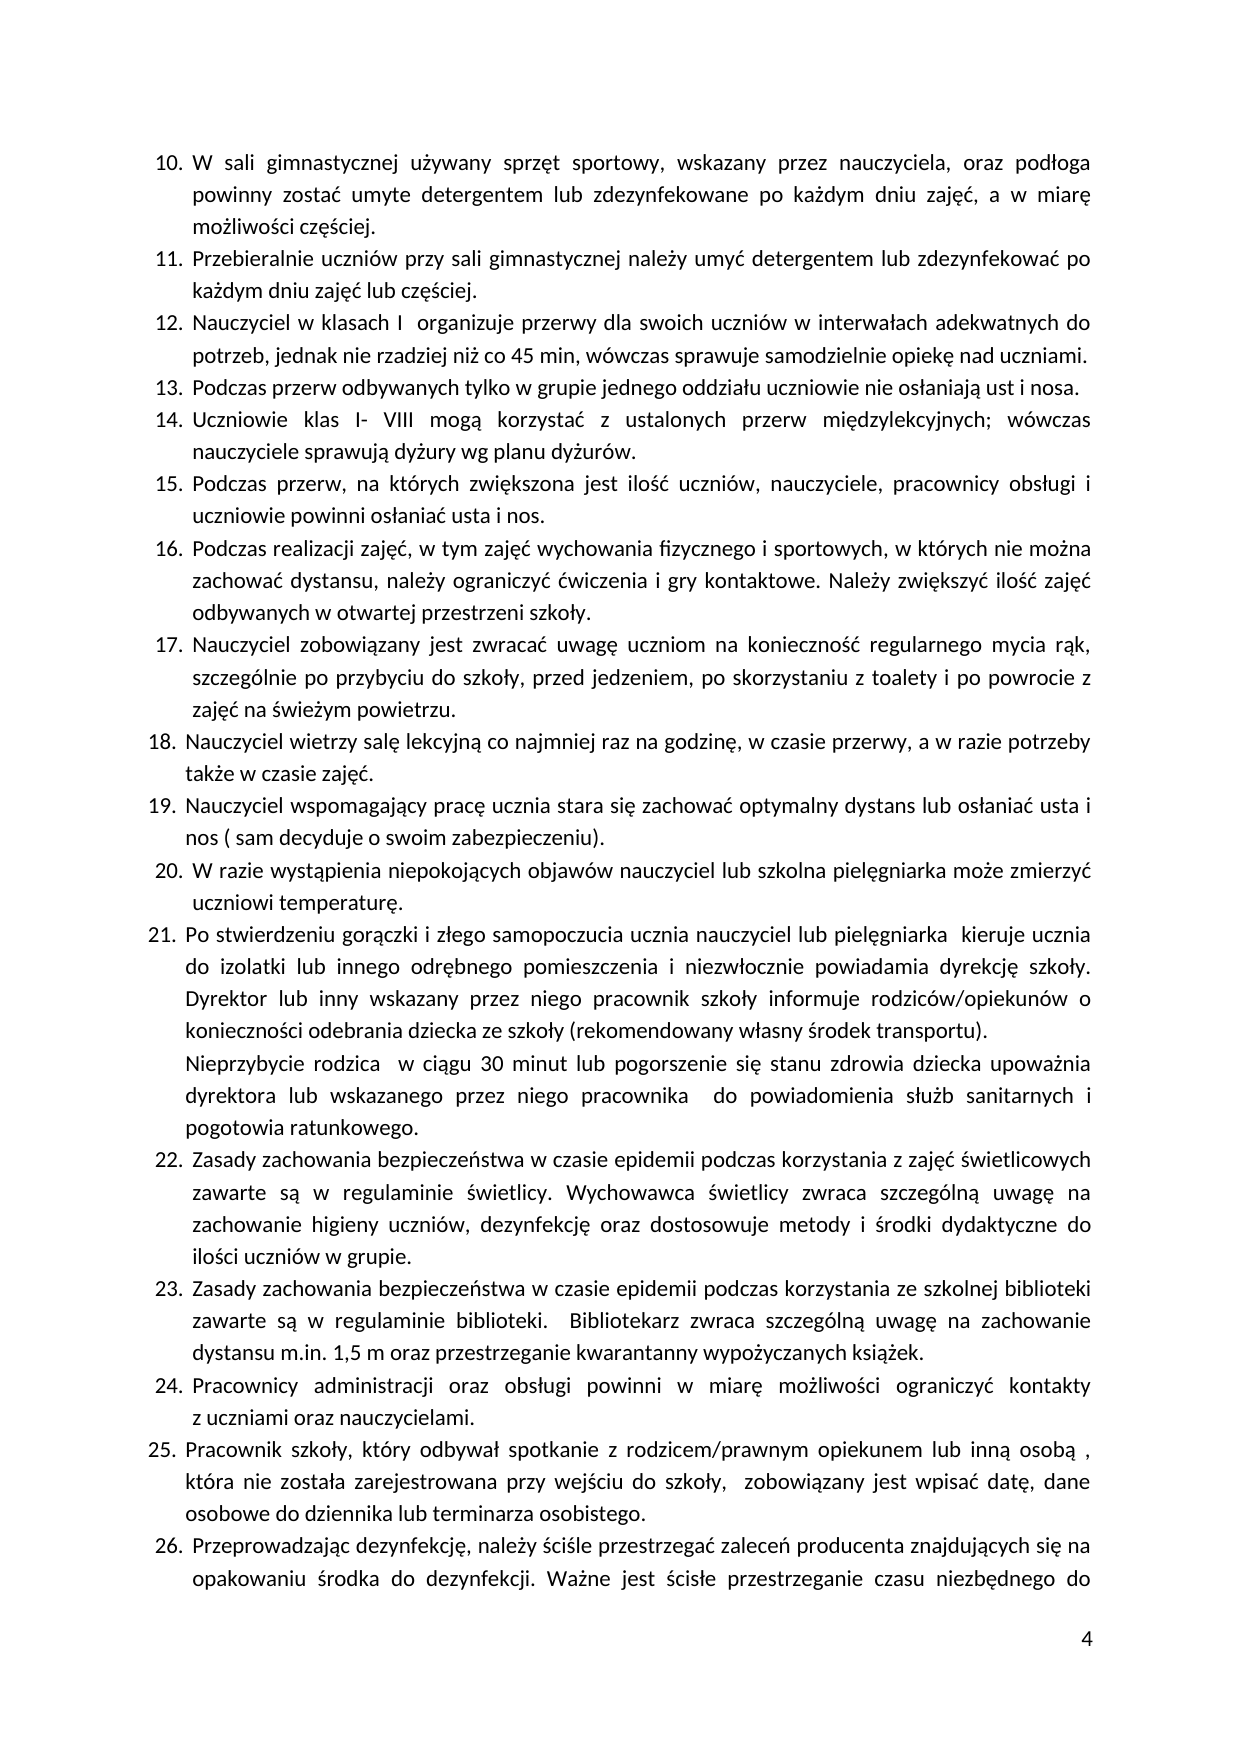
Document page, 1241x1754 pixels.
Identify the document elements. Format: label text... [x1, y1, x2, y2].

list W razie wystąpienia niepokojących objawów nauczyciel lub szkolna pielęgniarka może zmierzyć uczniowi temperaturę. [154, 856, 1093, 916]
list Nauczyciel wietrzy salę lekcyjną co najmniej raz na godzinę, w czasie przerwy, a w razie potrzeby także w czasie zajęć. [148, 727, 1093, 787]
list Uczniowie klas I- VIII mogą korzystać z ustalonych przerw międzylekcyjnych; wówczas nauczyciele sprawują dyżury wg planu dyżurów. [154, 405, 1093, 465]
list Po stwierdzeniu gorączki i złego samopoczucia ucznia nauczyciel lub pielęgniarka kieruje ucznia do izolatki lub innego odrębnego pomieszczenia i niezwłocznie powiadamia dyrekcję szkoły. Dyrektor lub inny wskazany przez niego pracownik szkoły informuje rodziców/opiekunów o konieczności odebrania dziecka ze szkoły (rekomendowany własny środek transportu). [148, 920, 1093, 1045]
list Podczas przerw odbywanych tylko w grupie jednego oddziału uczniowie nie osłaniają ust i nosa. [154, 373, 1093, 401]
list Nieprzybycie rodzica w ciągu 30 minut lub pogorszenie się stanu zdrowia dziecka upoważnia dyrektora lub wskazanego przez niego pracownika do powiadomienia służb sanitarnych i pogotowia ratunkowego. [185, 1049, 1093, 1141]
list Pracownik szkoły, który odbywał spotkanie z rodzicem/prawnym opiekunem lub inną osobą , która nie została zarejestrowana przy wejściu do szkoły, zobowiązany jest wpisać datę, dane osobowe do dziennika lub terminarza osobistego. [148, 1435, 1093, 1527]
list Nauczyciel wspomagający pracę ucznia stara się zachować optymalny dystans lub osłaniać usta i nos ( sam decyduje o swoim zabezpieczeniu). [148, 791, 1093, 852]
list Nauczyciel w klasach I organizuje przerwy dla swoich uczniów w interwałach adekwatnych do potrzeb, jednak nie rzadziej niż co 45 min, wówczas sprawuje samodzielnie opiekę nad uczniami. [154, 308, 1093, 369]
list Nauczyciel zobowiązany jest zwracać uwagę uczniom na konieczność regularnego mycia rąk, szczególnie po przybyciu do szkoły, przed jedzeniem, po skorzystaniu z toalety i po powrocie z zajęć na świeżym powietrzu. [154, 630, 1093, 723]
list W sali gimnastycznej używany sprzęt sportowy, wskazany przez nauczyciela, oraz podłoga powinny zostać umyte detergentem lub zdezynfekowane po każdym dniu zajęć, a w miarę możliwości częściej. [154, 148, 1093, 240]
list Zasady zachowania bezpieczeństwa w czasie epidemii podczas korzystania z zajęć świetlicowych zawarte są w regulaminie świetlicy. Wychowawca świetlicy zwraca szczególną uwagę na zachowanie higieny uczniów, dezynfekcję oraz dostosowuje metody i środki dydaktyczne do ilości uczniów w grupie. [154, 1145, 1093, 1270]
list Przebieralnie uczniów przy sali gimnastycznej należy umyć detergentem lub zdezynfekować po każdym dniu zajęć lub częściej. [154, 244, 1093, 304]
list Zasady zachowania bezpieczeństwa w czasie epidemii podczas korzystania ze szkolnej biblioteki zawarte są w regulaminie biblioteki. Bibliotekarz zwraca szczególną uwagę na zachowanie dystansu m.in. 1,5 m oraz przestrzeganie kwarantanny wypożyczanych książek. [154, 1274, 1093, 1367]
list Podczas przerw, na których zwiększona jest ilość uczniów, nauczyciele, pracownicy obsługi i uczniowie powinni osłaniać usta i nos. [154, 469, 1093, 530]
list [154, 1532, 1093, 1592]
list Pracownicy administracji oraz obsługi powinni w miarę możliwości ograniczyć kontakty z uczniami oraz nauczycielami. [154, 1371, 1093, 1431]
list Podczas realizacji zajęć, w tym zajęć wychowania fizycznego i sportowych, w których nie można zachować dystansu, należy ograniczyć ćwiczenia i gry kontaktowe. Należy zwiększyć ilość zajęć odbywanych w otwartej przestrzeni szkoły. [154, 534, 1093, 626]
